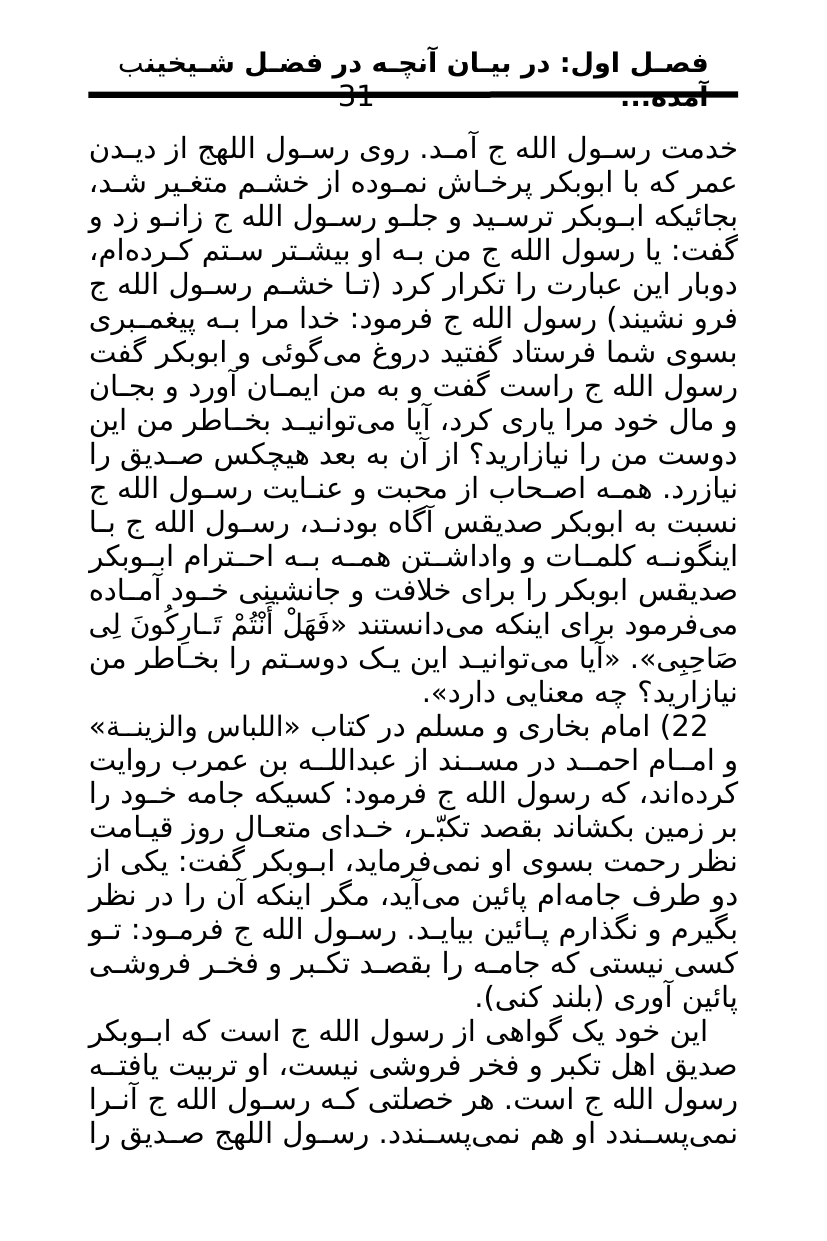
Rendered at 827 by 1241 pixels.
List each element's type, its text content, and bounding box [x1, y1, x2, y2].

text 22) امام بخاری و مسلم در کتاب «اللباس والزينة» و امام احمد در مسند از عبدالله بن عمرب روایت کرده‌اند، که رسول الله ج فرمود: کسیکه جامه خود را بر زمین بکشاند بقصد تکبّر، خدای متعال روز قیامت نظر رحمت بسوی او نمی‌فرماید، ابوبکر گفت: یکی از دو طرف جامه‌ام پائین می‌آید، مگر اینکه آن را در نظر بگیرم و نگذارم پائین بیاید. رسول الله ج فرمود: تو کسی نیستی که جامه را بقصد تکبر و فخر فروشی پائین آوری (بلند کنی). [89, 709, 738, 1014]
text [89, 132, 738, 709]
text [89, 1014, 738, 1150]
